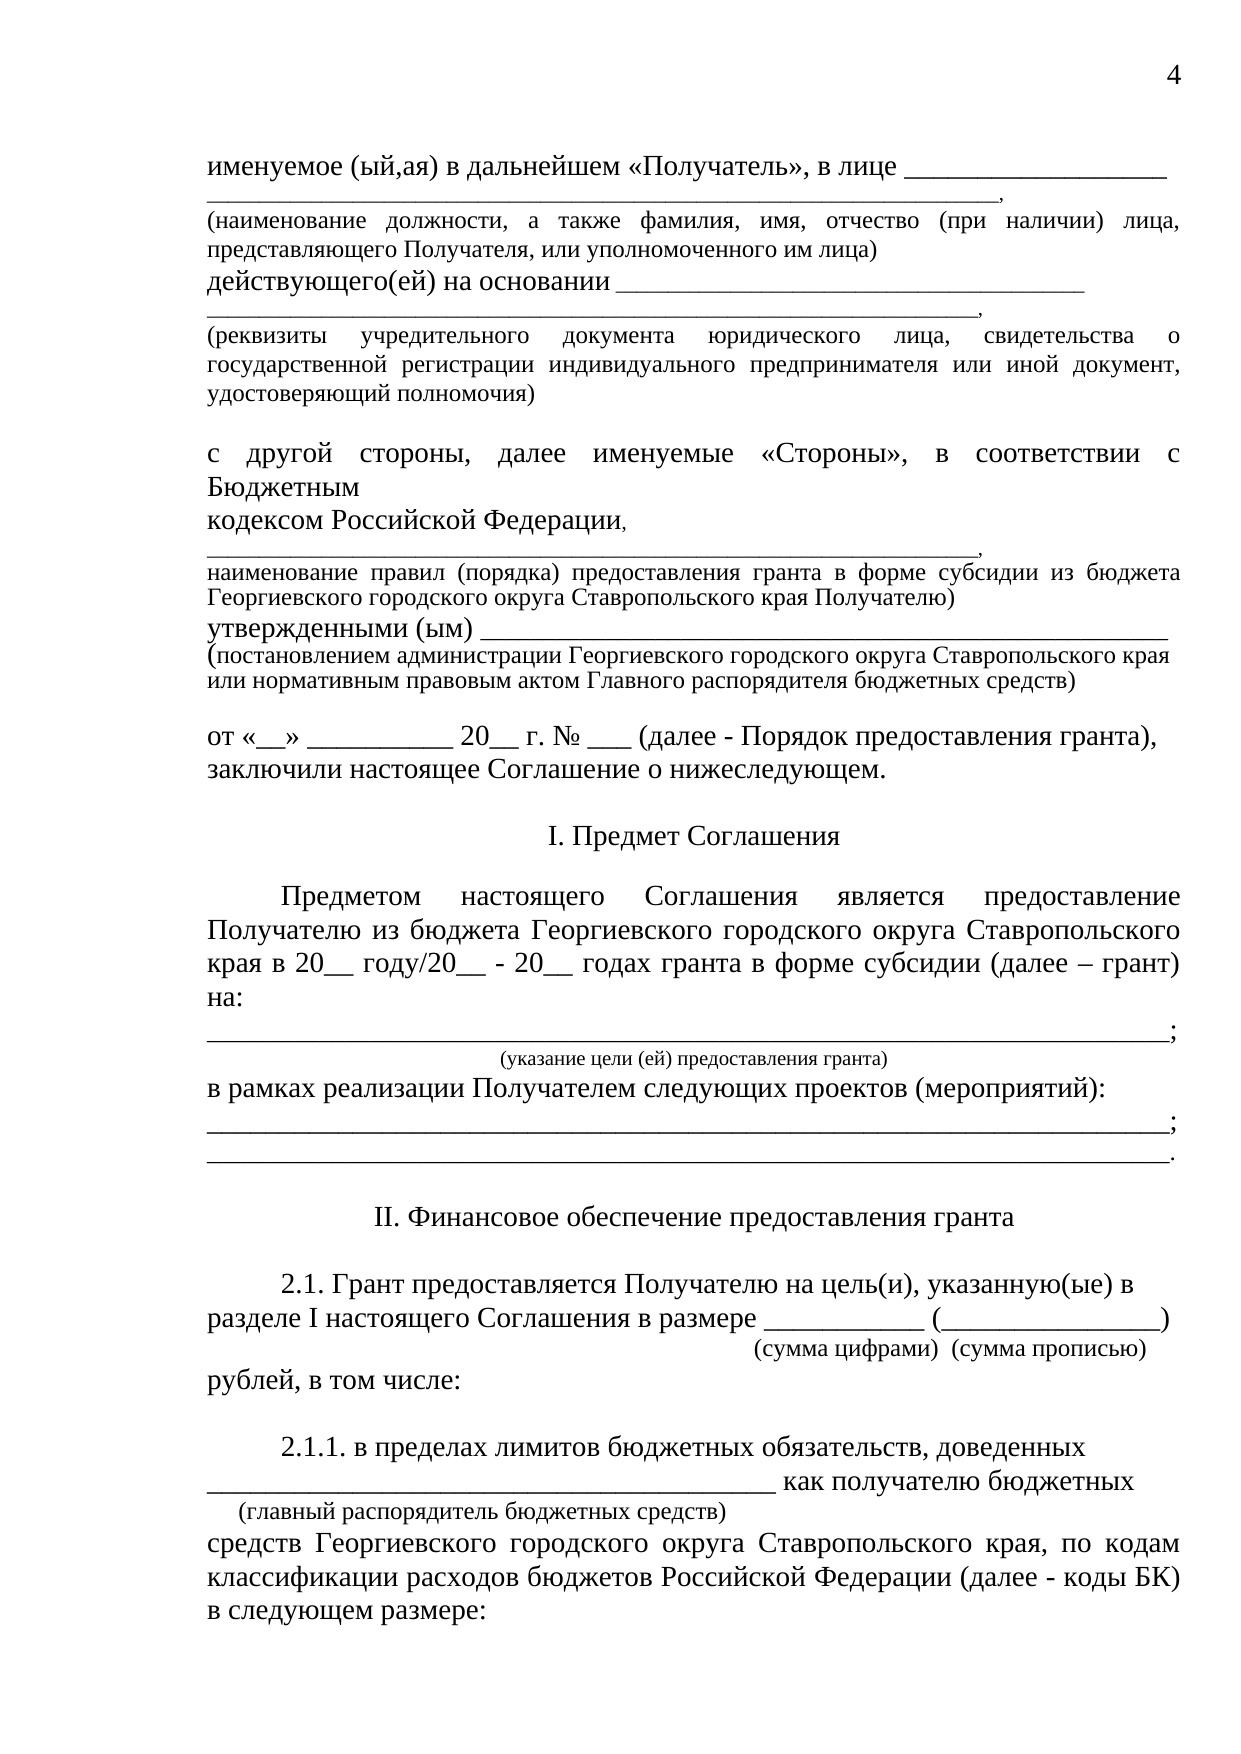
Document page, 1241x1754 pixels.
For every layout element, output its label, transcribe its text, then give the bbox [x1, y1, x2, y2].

text (наименование должности, а также фамилия, имя, отчество (при наличии) лица, представляющего Получателя, или уполномоченного им лица) [207, 205, 1181, 263]
text утвержденными (ым) _______________________________________________________ [207, 610, 1181, 644]
text (постановлением администрации Георгиевского городского округа Ставропольского края или нормативным правовым актом Главного распорядителя бюджетных средств) [207, 644, 1181, 694]
text I. Предмет Соглашения [207, 818, 1181, 852]
text действующего(ей) на основании _____________________________________________ [207, 263, 1181, 296]
text _____________________________________________________________________________; [207, 1012, 1181, 1046]
text _______________________________________ как получателю бюджетных [207, 1463, 1181, 1496]
text средств Георгиевского городского округа Ставропольского края, по кодам классификации расходов бюджетов Российской Федерации (далее - коды БК) в следующем размере: [207, 1525, 1181, 1626]
text (указание цели (ей) предоставления гранта) [207, 1046, 1181, 1070]
text ____________________________________________________________________________, [207, 181, 1181, 205]
text __________________________________________________________________; [207, 1103, 1181, 1137]
text _____________________________________________________________________________. [207, 1137, 1181, 1166]
text (сумма цифрами) (сумма прописью) [207, 1333, 1181, 1362]
text от «__» __________ 20__ г. № ___ (далее - Порядок предоставления гранта), [207, 718, 1181, 751]
text II. Финансовое обеспечение предоставления гранта [207, 1199, 1181, 1233]
text (главный распорядитель бюджетных средств) [207, 1496, 1181, 1525]
text 2.1.1. в пределах лимитов бюджетных обязательств, доведенных [207, 1429, 1181, 1463]
text кодексом Российской Федерации, [207, 502, 1181, 536]
text именуемое (ый,ая) в дальнейшем «Получатель», в лице __________________ [207, 148, 1181, 181]
text __________________________________________________________________________, [207, 296, 1181, 320]
text наименование правил (порядка) предоставления гранта в форме субсидии из бюджета Георгиевского городского округа Ставропольского края Получателю) [207, 560, 1181, 610]
text Предметом настоящего Соглашения является предоставление Получателю из бюджета Георгиевского городского округа Ставропольского края в 20__ году/20__ - 20__ годах гранта в форме субсидии (далее – грант) на: [207, 878, 1181, 1012]
text с другой стороны, далее именуемые «Стороны», в соответствии с Бюджетным [207, 435, 1181, 502]
text разделе I настоящего Соглашения в размере ___________ (_______________) [207, 1300, 1181, 1333]
text (реквизиты учредительного документа юридического лица, свидетельства о государственной регистрации индивидуального предпринимателя или иной документ, удостоверяющий полномочия) [207, 320, 1181, 407]
text 2.1. Грант предоставляется Получателю на цель(и), указанную(ые) в [207, 1266, 1181, 1300]
text рублей, в том числе: [207, 1362, 1181, 1396]
text __________________________________________________________________________, [207, 536, 1181, 560]
text заключили настоящее Соглашение о нижеследующем. [207, 751, 1181, 785]
text в рамках реализации Получателем следующих проектов (мероприятий): [207, 1070, 1181, 1103]
